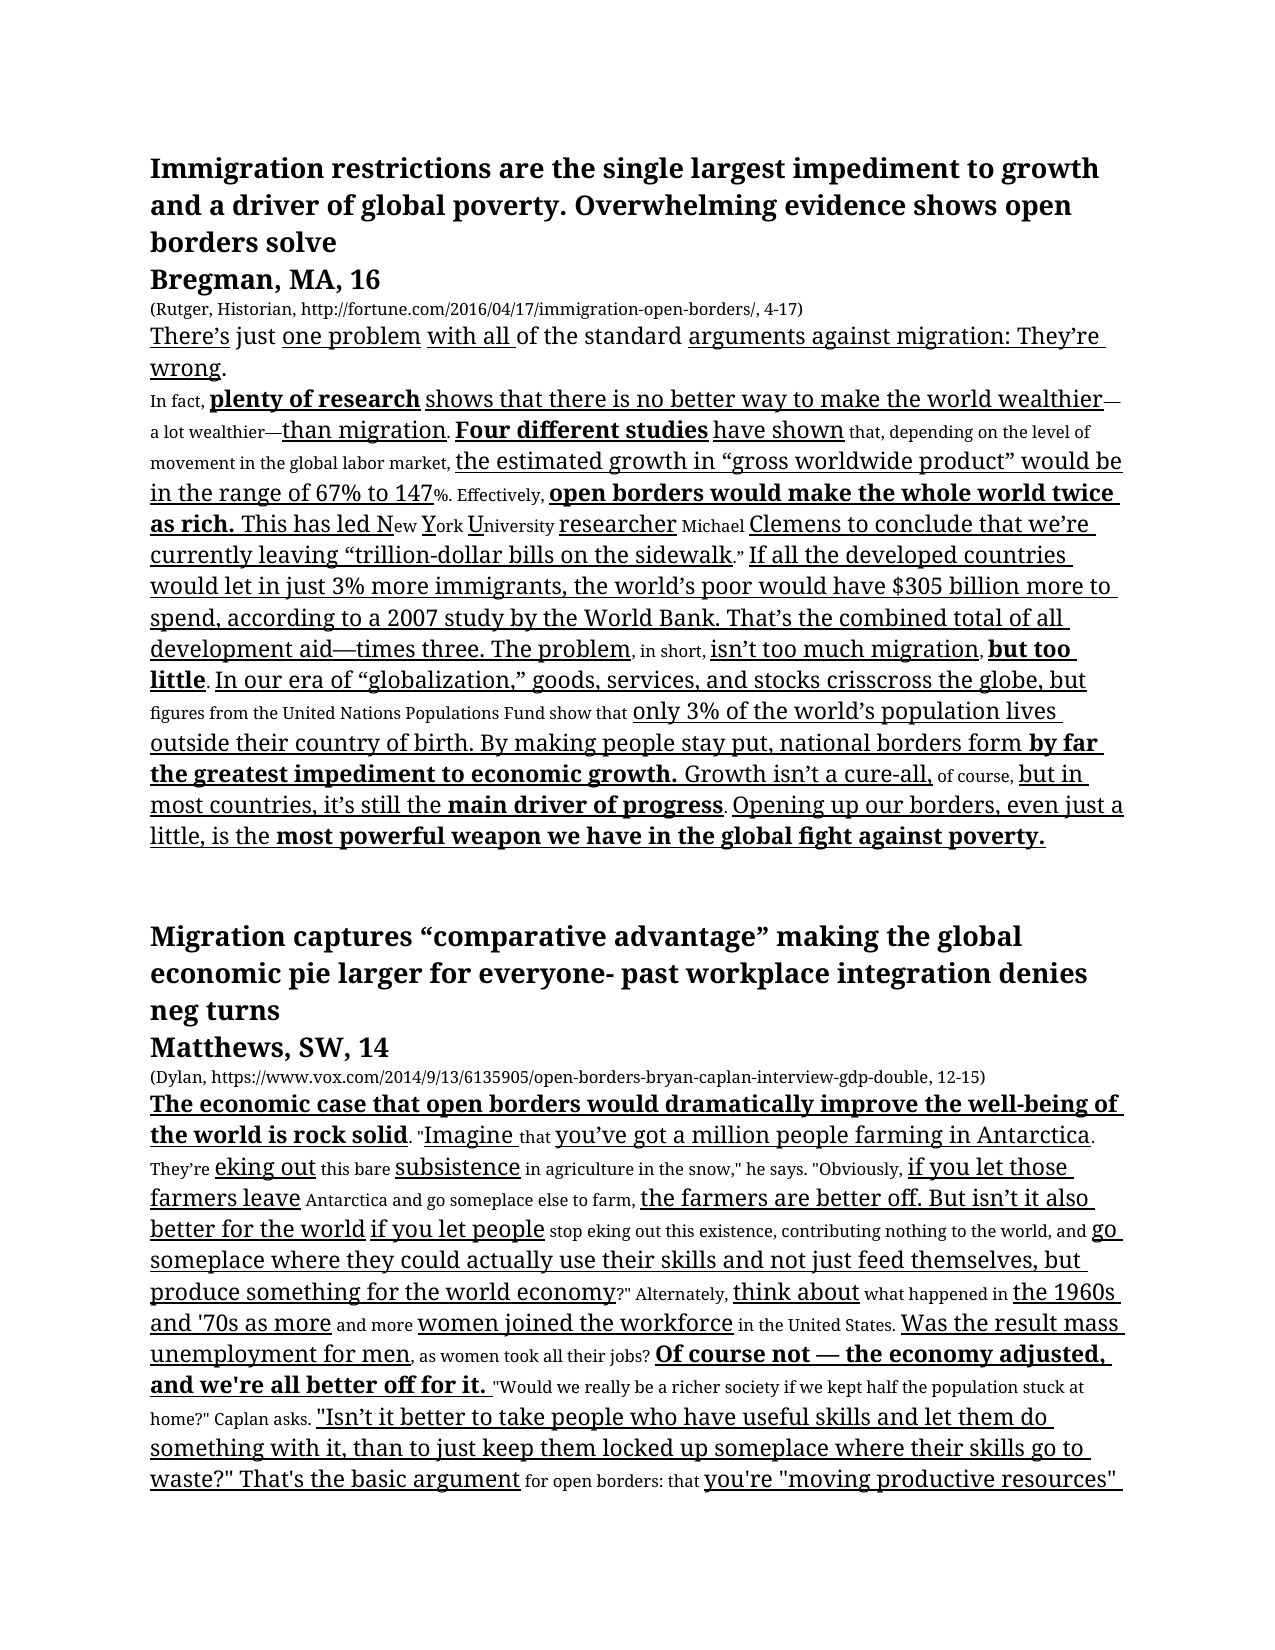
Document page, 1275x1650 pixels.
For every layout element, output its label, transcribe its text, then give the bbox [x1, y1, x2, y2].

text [150, 1088, 1125, 1494]
subtitle Immigration restrictions are the single largest impediment to growth and a driver of global poverty. Overwhelming evidence shows open borders solve [150, 150, 1125, 261]
text Bregman, MA, 16 [150, 261, 1125, 297]
subtitle Migration captures “comparative advantage” making the global economic pie larger for everyone- past workplace integration denies neg turns [150, 918, 1125, 1028]
text (Dylan, https://www.vox.com/2014/9/13/6135905/open-borders-bryan-caplan-interview-gdp-double, 12-15) [150, 1065, 1125, 1088]
text There’s just one problem with all of the standard arguments against migration: They’re wrong. [150, 320, 1125, 383]
text (Rutger, Historian, http://fortune.com/2016/04/17/immigration-open-borders/, 4-17) [150, 297, 1125, 320]
text In fact, plenty of research shows that there is no better way to make the world wealthier—a lot wealthier—than migration. Four different studies have shown that, depending on the level of movement in the global labor market, the estimated growth in “gross worldwide product” would be in the range of 67% to 147%. Effectively, open borders would make the whole world twice as rich. This has led New York University researcher Michael Clemens to conclude that we’re currently leaving “trillion-dollar bills on the sidewalk.” If all the developed countries would let in just 3% more immigrants, the world’s poor would have $305 billion more to spend, according to a 2007 study by the World Bank. That’s the combined total of all development aid—times three. The problem, in short, isn’t too much migration, but too little. In our era of “globalization,” goods, services, and stocks crisscross the globe, but figures from the United Nations Populations Fund show that only 3% of the world’s population lives outside their country of birth. By making people stay put, national borders form by far the greatest impediment to economic growth. Growth isn’t a cure-all, of course, but in most countries, it’s still the main driver of progress. Opening up our borders, even just a little, is the most powerful weapon we have in the global fight against poverty. [150, 383, 1125, 851]
text Matthews, SW, 14 [150, 1028, 1125, 1065]
